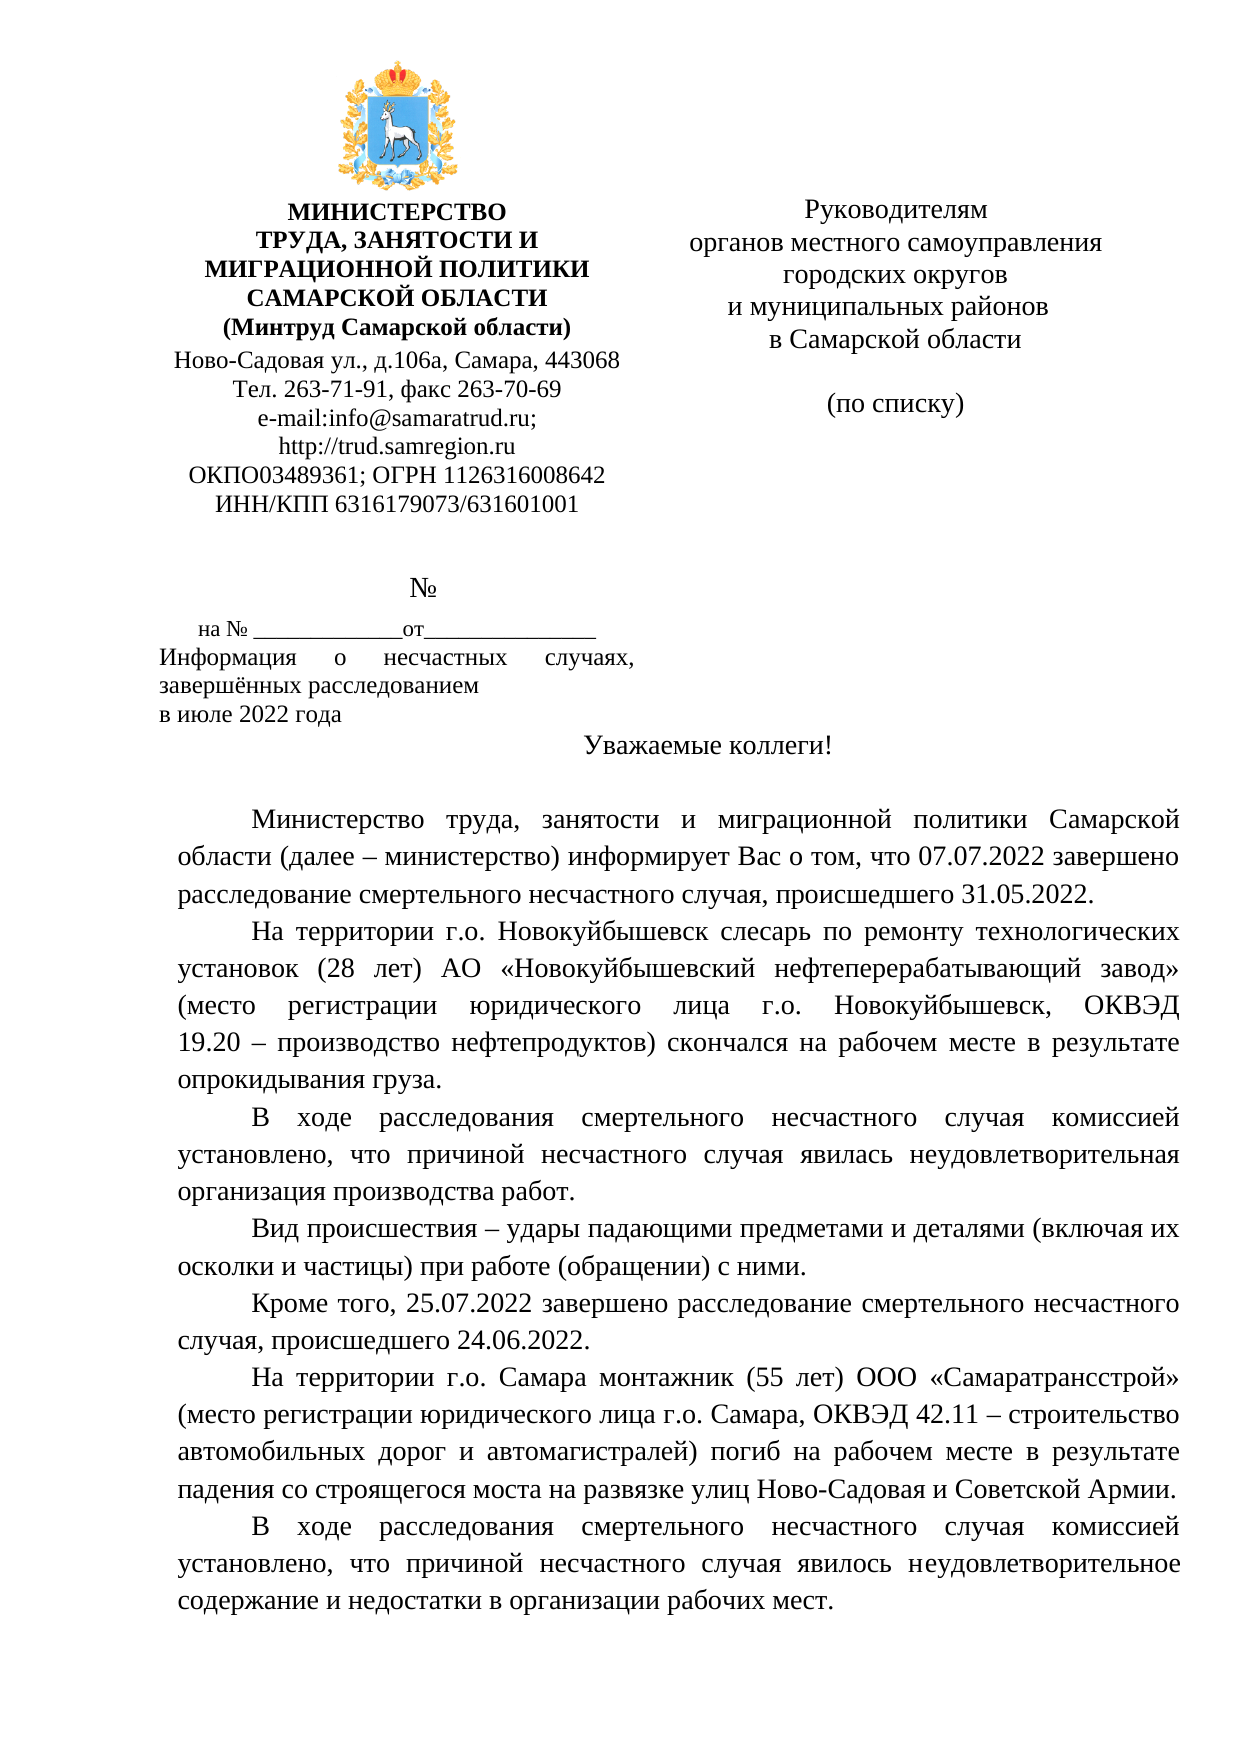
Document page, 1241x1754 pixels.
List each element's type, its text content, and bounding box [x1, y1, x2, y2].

text Вид происшествия – удары падающими предметами и деталями (включая их осколки и частицы) при работе (обращении) с ними. [177, 1211, 1181, 1281]
text В ходе расследования смертельного несчастного случая комиссией установлено, что причиной несчастного случая явилась неудовлетворительная организация производства работ. [177, 1100, 1181, 1207]
text Кроме того, 25.07.2022 завершено расследование смертельного несчастного случая, происшедшего 24.06.2022. [177, 1286, 1181, 1355]
table_header Руководителям органов местного самоуправления городских округов и муниципальных районов в Самарской области (по списку) [646, 59, 1144, 728]
text На территории г.о. Новокуйбышевск слесарь по ремонту технологических установок (28 лет) АО «Новокуйбышевский нефтеперерабатывающий завод» (место регистрации юридического лица г.о. Новокуйбышевск, ОКВЭД 19.20 – производство нефтепродуктов) скончался на рабочем месте в результате опрокидывания груза. [177, 914, 1181, 1095]
text В ходе расследования смертельного несчастного случая комиссией установлено, что причиной несчастного случая явилось неудовлетворительное содержание и недостатки в организации рабочих мест. [177, 1509, 1181, 1616]
list Министерство труда, занятости и миграционной политики Самарской области (далее – министерство) информирует Вас о том, что 07.07.2022 завершено расследование смертельного несчастного случая, происшедшего 31.05.2022. [177, 802, 1181, 909]
table_header МИНИСТЕРСТВО ТРУДА, ЗАНЯТОСТИ И МИГРАЦИОННОЙ ПОЛИТИКИ САМАРСКОЙ ОБЛАСТИ (Минтруд Самарской области) Ново-Садовая ул., д.106а, Самара, 443068 Тел. 263-71-91, факс 263-70-69 e-mail:info@samaratrud.ru; http://trud.samregion.ru ОКПО03489361; ОГРН 1126316008642 ИНН/КПП 6316179073/631601001 № на № _____________от_______________ Информация о несчастных случаях, завершённых расследованием в июле 2022 года [148, 59, 646, 728]
text Уважаемые коллеги! [177, 728, 1181, 760]
text На территории г.о. Самара монтажник (55 лет) ООО «Самаратрансстрой» (место регистрации юридического лица г.о. Самара, ОКВЭД 42.11 – строительство автомобильных дорог и автомагистралей) погиб на рабочем месте в результате падения со строящегося моста на развязке улиц Ново-Садовая и Советской Армии. [177, 1360, 1181, 1504]
